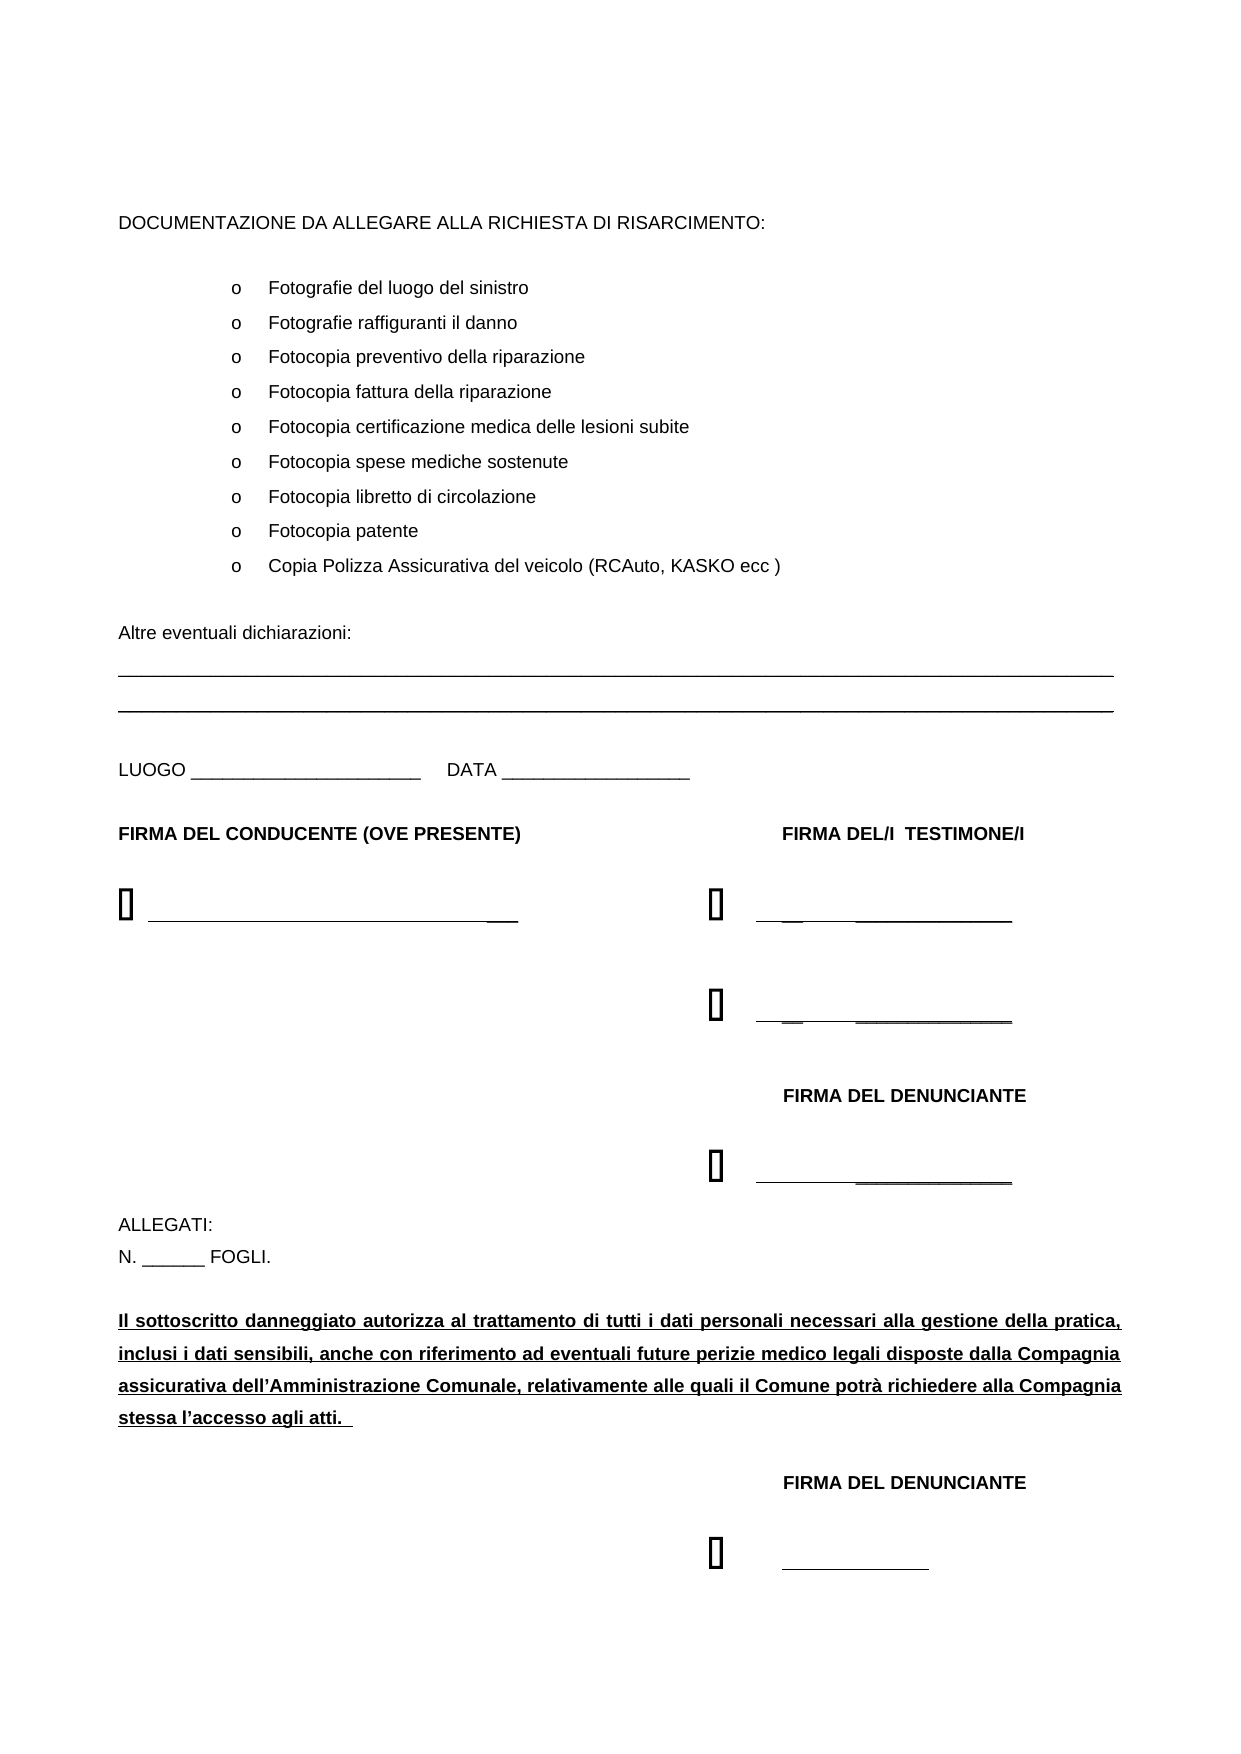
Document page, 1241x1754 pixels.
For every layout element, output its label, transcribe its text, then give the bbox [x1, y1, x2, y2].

text DOCUMENTAZIONE DA ALLEGARE ALLA RICHIESTA DI RISARCIMENTO: [118, 212, 1122, 234]
text Altre eventuali dichiarazioni: [118, 622, 1122, 644]
text __ _______________ [118, 988, 1122, 1030]
text ___ __ _______________ [118, 888, 1122, 929]
text LUOGO ______________________ DATA __________________ [118, 759, 1122, 780]
text _______________ [118, 1149, 1122, 1191]
list Fotocopia patente [231, 520, 1122, 543]
text Il sottoscritto danneggiato autorizza al trattamento di tutti i dati personali necessari alla gestione della pratica, inclusi i dati sensibili, anche con riferimento ad eventuali future perizie medico legali disposte dalla Compagnia assicurativa dell’Amministrazione Comunale, relativamente alle quali il Comune potrà richiedere alla Compagnia stessa l’accesso agli atti. [118, 1330, 1122, 1394]
list Fotografie raffiguranti il danno [231, 312, 1122, 335]
text FIRMA DEL CONDUCENTE (OVE PRESENTE) FIRMA DEL/I TESTIMONE/I [118, 823, 1122, 845]
list Fotocopia libretto di circolazione [231, 486, 1122, 509]
text ______________________________________________________________________________________ [118, 654, 1122, 678]
list Fotocopia spese mediche sostenute [231, 451, 1122, 474]
text ALLEGATI: [118, 1213, 1122, 1235]
list Fotocopia preventivo della riparazione [231, 346, 1122, 369]
text FIRMA DEL DENUNCIANTE [177, 1472, 1122, 1493]
list Fotocopia fattura della riparazione [231, 381, 1122, 404]
text FIRMA DEL DENUNCIANTE [709, 1084, 1122, 1106]
text N. ______ FOGLI. [118, 1246, 1122, 1267]
text Il sottoscritto danneggiato autorizza al trattamento di tutti i dati personali necessari alla gestione della pratica, inclusi i dati sensibili, anche con riferimento ad eventuali future perizie medico legali disposte dalla Compagnia assicurativa dell’Amministrazione Comunale, relativamente alle quali il Comune potrà richiedere alla Compagnia stessa l’accesso agli atti. [118, 1395, 1122, 1429]
text ______________________________________________________________________________________ [118, 690, 1122, 714]
list Fotocopia certificazione medica delle lesioni subite [231, 416, 1122, 439]
list Copia Polizza Assicurativa del veicolo (RCAuto, KASKO ecc ) [231, 555, 1122, 578]
list Fotografie del luogo del sinistro [231, 277, 1122, 300]
